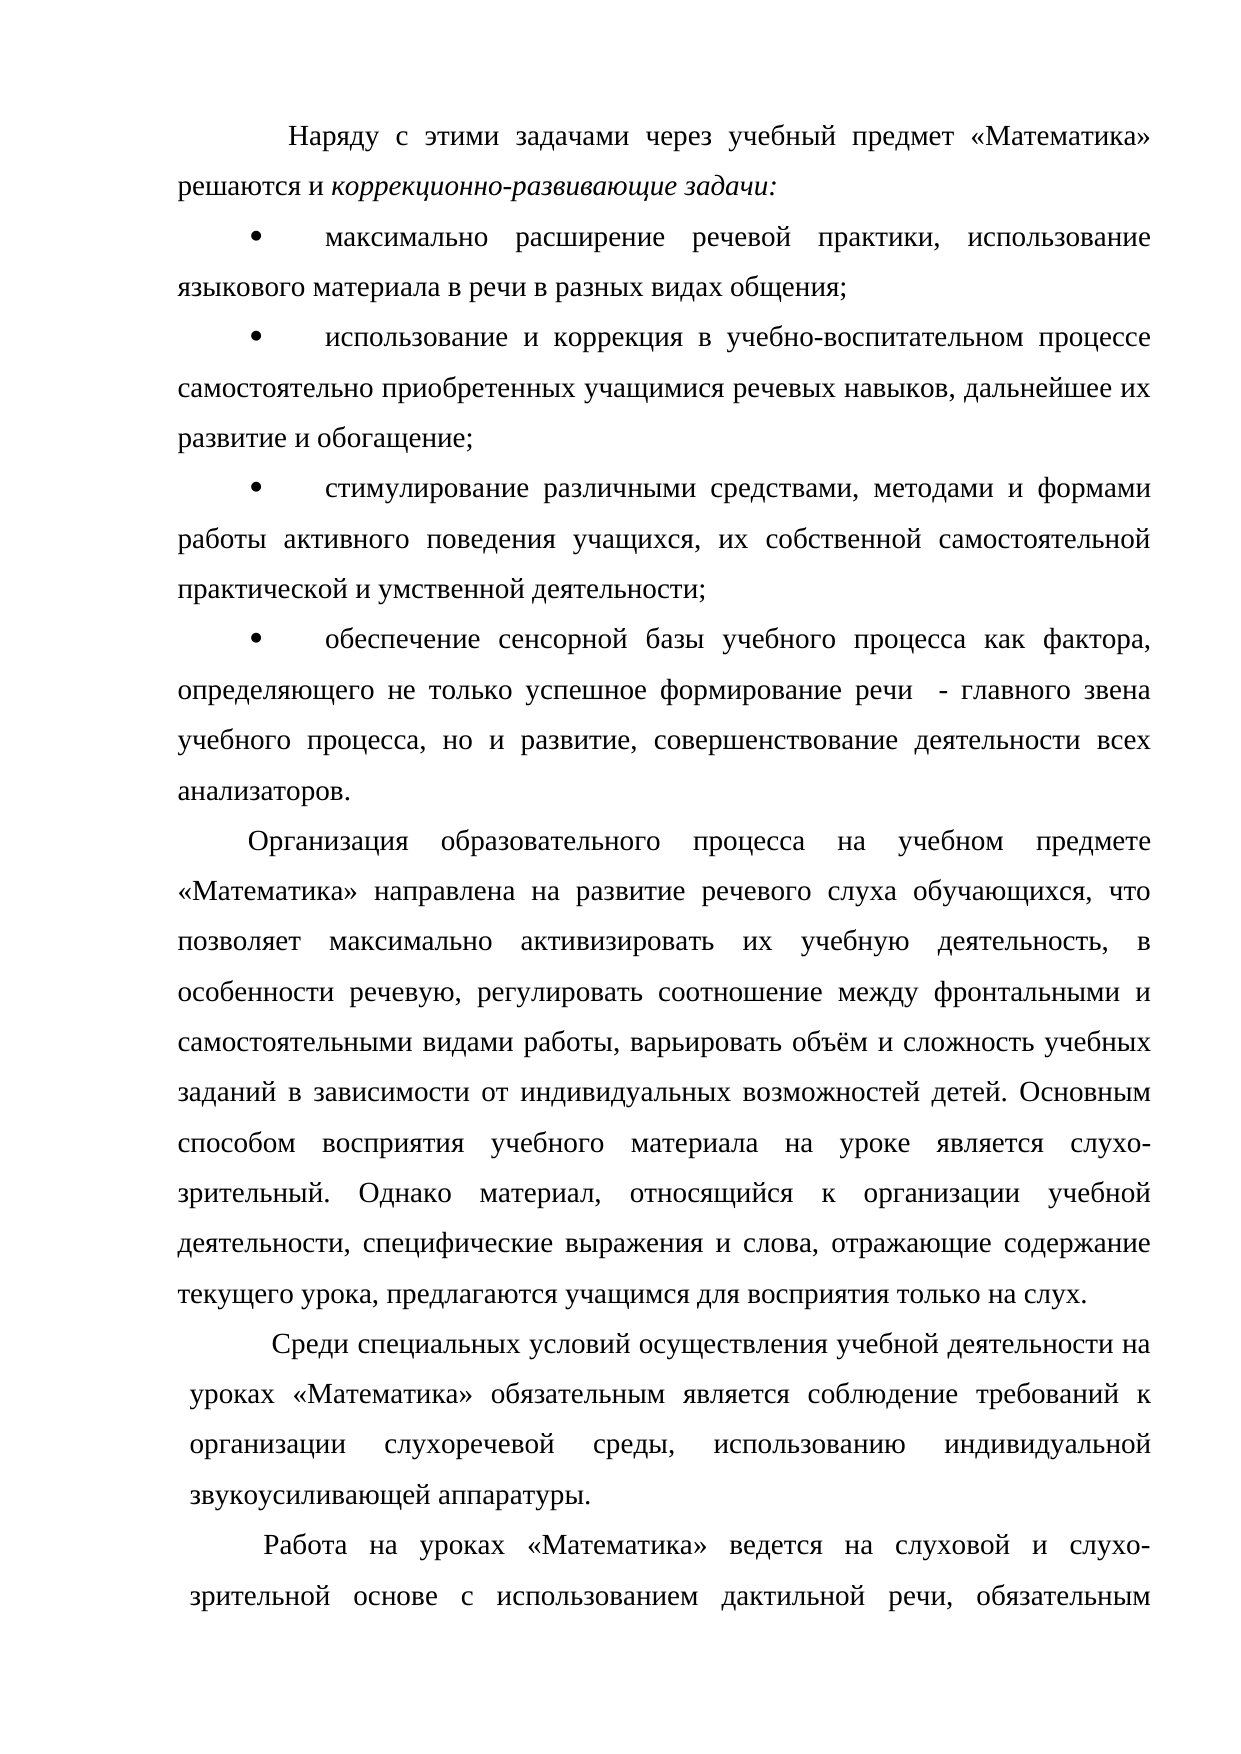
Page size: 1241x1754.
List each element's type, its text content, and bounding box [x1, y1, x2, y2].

text Среди специальных условий осуществления учебной деятельности на уроках «Математика» обязательным является соблюдение требований к организации слухоречевой среды, использованию индивидуальной звукоусиливающей аппаратуры. [189, 1326, 1152, 1511]
list использование и коррекция в учебно-воспитательном процессе самостоятельно приобретенных учащимися речевых навыков, дальнейшее их развитие и обогащение; [177, 319, 1152, 454]
list обеспечение сенсорной базы учебного процесса как фактора, определяющего не только успешное формирование речи - главного звена учебного процесса, но и развитие, совершенствование деятельности всех анализаторов. [177, 622, 1152, 806]
text Наряду с этими задачами через учебный предмет «Математика» решаются и коррекционно-развивающие задачи: [177, 118, 1152, 202]
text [189, 1527, 1152, 1611]
list стимулирование различными средствами, методами и формами работы активного поведения учащихся, их собственной самостоятельной практической и умственной деятельности; [177, 471, 1152, 605]
text Организация образовательного процесса на учебном предмете «Математика» направлена на развитие речевого слуха обучающихся, что позволяет максимально активизировать их учебную деятельность, в особенности речевую, регулировать соотношение между фронтальными и самостоятельными видами работы, варьировать объём и сложность учебных заданий в зависимости от индивидуальных возможностей детей. Основным способом восприятия учебного материала на уроке является слухо-зрительный. Однако материал, относящийся к организации учебной деятельности, специфические выражения и слова, отражающие содержание текущего урока, предлагаются учащимся для восприятия только на слух. [177, 823, 1152, 1309]
list максимально расширение речевой практики, использование языкового материала в речи в разных видах общения; [177, 219, 1152, 303]
